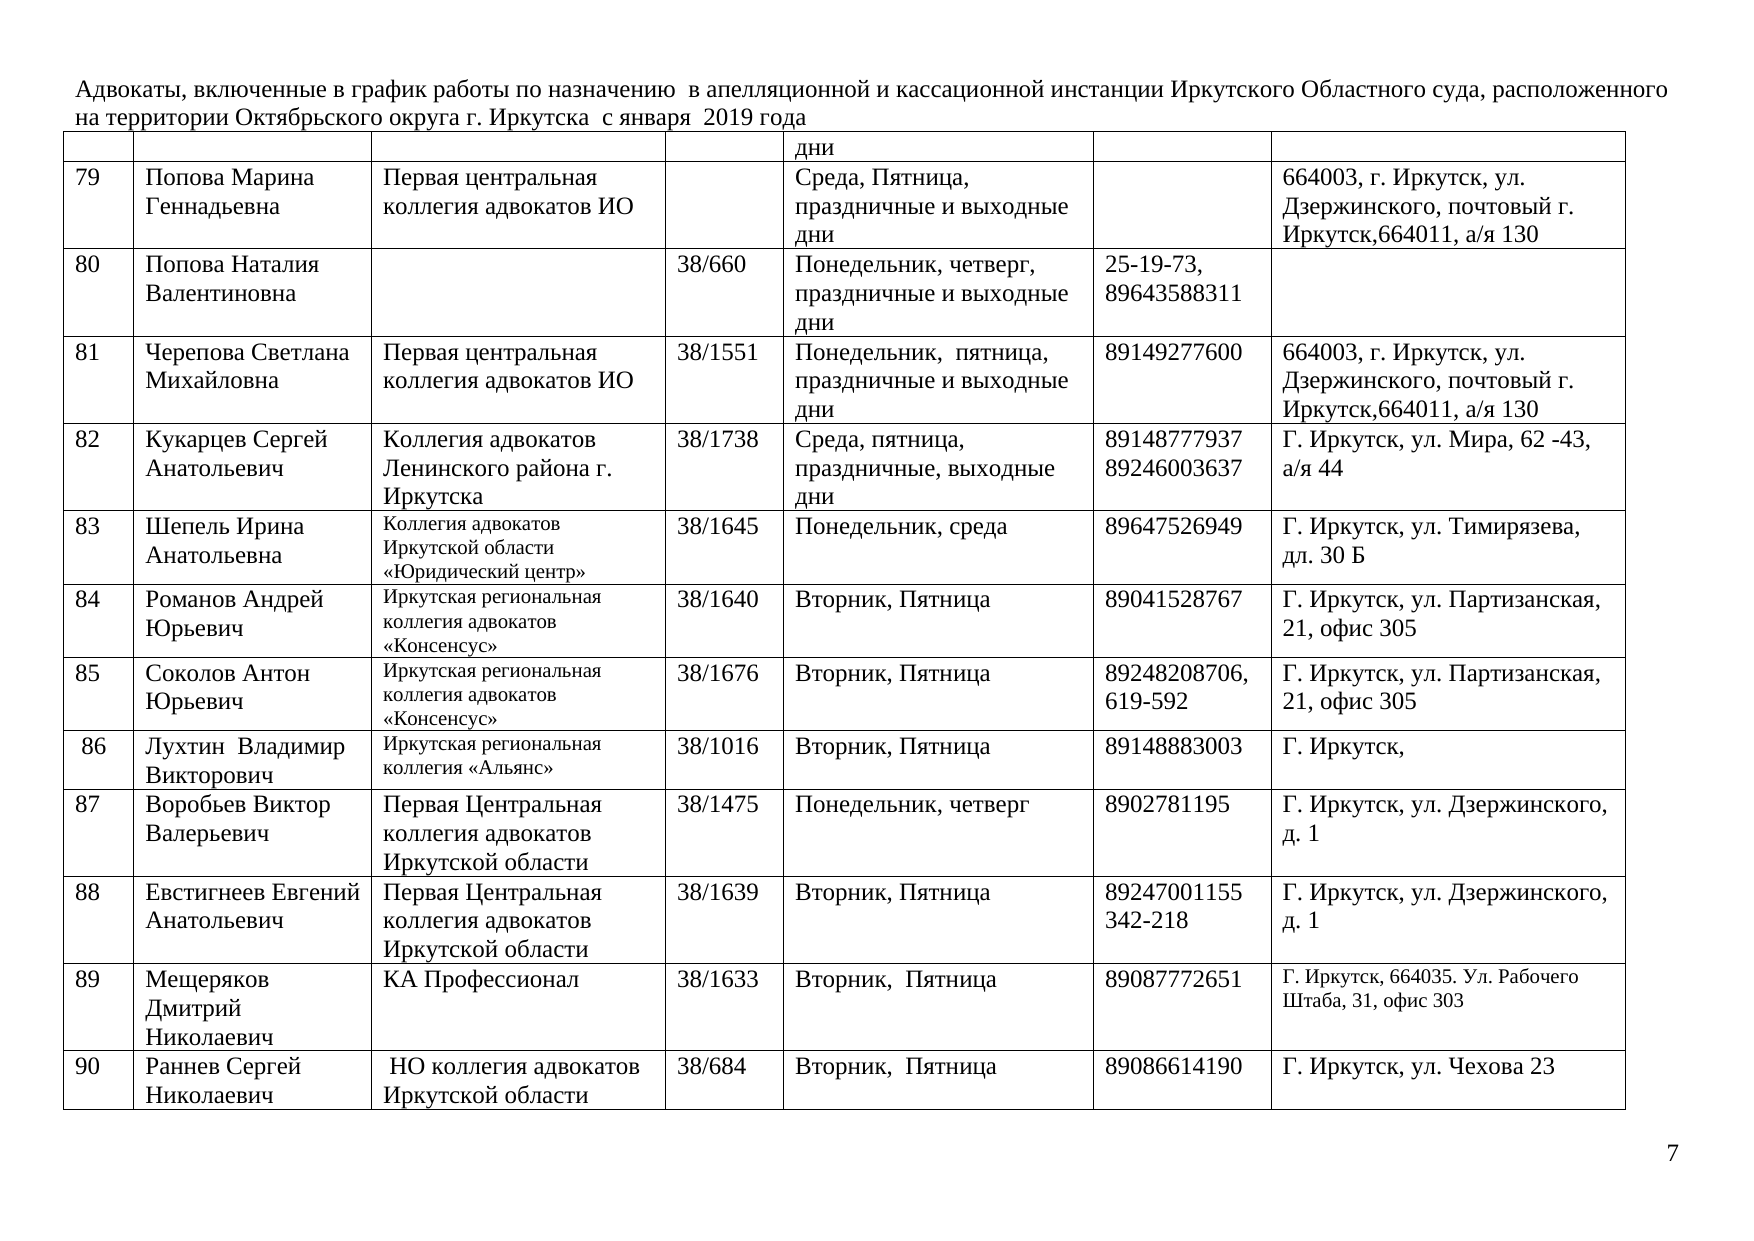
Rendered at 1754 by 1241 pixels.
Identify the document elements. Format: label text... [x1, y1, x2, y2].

table_cell 38/1640 [666, 585, 783, 657]
table_cell Кукарцев Сергей Анатольевич [134, 424, 371, 510]
table_cell Первая Центральная коллегия адвокатов Иркутской области [372, 790, 665, 876]
table_cell Вторник, Пятница [784, 658, 1093, 730]
table_cell Первая центральная коллегия адвокатов ИО [372, 162, 665, 248]
table_cell [666, 132, 783, 161]
table_cell Вторник, Пятница [784, 964, 1093, 1050]
table_cell 89148883003 [1094, 731, 1271, 788]
table_cell 90 [64, 1051, 133, 1109]
table_cell Романов Андрей Юрьевич [134, 585, 371, 657]
table_cell 88 [64, 877, 133, 963]
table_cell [784, 132, 1093, 161]
table_cell 38/1639 [666, 877, 783, 963]
table_cell Г. Иркутск, ул. Партизанская, 21, офис 305 [1272, 585, 1625, 657]
table_cell 82 [64, 424, 133, 510]
table_cell 89248208706, 619-592 [1094, 658, 1271, 730]
table_cell 86 [64, 731, 133, 788]
table_cell 38/1551 [666, 337, 783, 423]
table_cell 84 [64, 585, 133, 657]
table_cell Черепова Светлана Михайловна [134, 337, 371, 423]
table_cell КА Профессионал [372, 964, 665, 1050]
table_cell 79 [64, 162, 133, 248]
table_cell 78 [64, 132, 133, 161]
table_cell Вторник, Пятница [784, 877, 1093, 963]
table_cell [1094, 162, 1271, 248]
table_cell Г. Иркутск, ул. Дзержинского, д. 1 [1272, 877, 1625, 963]
table_cell Иркутская региональная коллегия адвокатов «Консенсус» [372, 658, 665, 730]
table_cell 81 [64, 337, 133, 423]
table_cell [134, 1051, 371, 1109]
table_cell Попова Марина Геннадьевна [134, 162, 371, 248]
table_cell Вторник, Пятница [784, 1051, 1093, 1109]
table_cell [666, 162, 783, 248]
table_cell 89149277600 [1094, 337, 1271, 423]
table_cell 8902781195 [1094, 790, 1271, 876]
table_cell [1272, 249, 1625, 336]
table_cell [1272, 1051, 1625, 1109]
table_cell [134, 132, 371, 161]
table_cell Вторник, Пятница [784, 731, 1093, 788]
table_cell Понедельник, четверг, праздничные и выходные дни [784, 249, 1093, 336]
table_cell 38/1738 [666, 424, 783, 510]
table_cell Воробьев Виктор Валерьевич [134, 790, 371, 876]
table_cell Понедельник, пятница, праздничные и выходные дни [784, 337, 1093, 423]
table_cell Г. Иркутск, ул. Тимирязева, дл. 30 Б [1272, 511, 1625, 583]
table_cell 89247001155 342-218 [1094, 877, 1271, 963]
table_cell 89041528767 [1094, 585, 1271, 657]
table_cell 25-19-73, 89643588311 [1094, 249, 1271, 336]
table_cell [372, 1051, 665, 1109]
table_cell 664003, г. Иркутск, ул. Дзержинского, почтовый г. Иркутск,664011, а/я 130 [1272, 337, 1625, 423]
table_cell Первая центральная коллегия адвокатов ИО [372, 337, 665, 423]
table_cell Мещеряков Дмитрий Николаевич [134, 964, 371, 1050]
table_cell Г. Иркутск, ул. Мира, 62 -43, а/я 44 [1272, 424, 1625, 510]
table_cell 38/1016 [666, 731, 783, 788]
table_cell 89148777937 89246003637 [1094, 424, 1271, 510]
table_cell 89 [64, 964, 133, 1050]
table_cell 83 [64, 511, 133, 583]
table_cell Иркутская региональная коллегия «Альянс» [372, 731, 665, 788]
table_cell Г. Иркутск, 664035. Ул. Рабочего Штаба, 31, офис 303 [1272, 964, 1625, 1050]
table_cell Евстигнеев Евгений Анатольевич [134, 877, 371, 963]
table_cell Лухтин Владимир Викторович [134, 731, 371, 788]
table_cell 38/1475 [666, 790, 783, 876]
table_cell 87 [64, 790, 133, 876]
table_cell Понедельник, среда [784, 511, 1093, 583]
table_cell Среда, пятница, праздничные, выходные дни [784, 424, 1093, 510]
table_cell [1272, 132, 1625, 161]
table_cell 664003, г. Иркутск, ул. Дзержинского, почтовый г. Иркутск,664011, а/я 130 [1272, 162, 1625, 248]
table_cell 38/1676 [666, 658, 783, 730]
table_cell [372, 132, 665, 161]
table_cell Соколов Антон Юрьевич [134, 658, 371, 730]
table_cell Первая Центральная коллегия адвокатов Иркутской области [372, 877, 665, 963]
table_cell 80 [64, 249, 133, 336]
table_cell Г. Иркутск, ул. Партизанская, 21, офис 305 [1272, 658, 1625, 730]
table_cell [784, 162, 1093, 248]
table_cell Г. Иркутск, [1272, 731, 1625, 788]
table_cell Понедельник, четверг [784, 790, 1093, 876]
table_cell Коллегия адвокатов Иркутской области «Юридический центр» [372, 511, 665, 583]
table_cell Коллегия адвокатов Ленинского района г. Иркутска [372, 424, 665, 510]
table_cell 89087772651 [1094, 964, 1271, 1050]
table_cell 38/1633 [666, 964, 783, 1050]
table_cell 89086614190 [1094, 1051, 1271, 1109]
table_cell Г. Иркутск, ул. Дзержинского, д. 1 [1272, 790, 1625, 876]
table_cell 38/684 [666, 1051, 783, 1109]
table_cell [1094, 132, 1271, 161]
table_cell [372, 249, 665, 336]
table_cell Попова Наталия Валентиновна [134, 249, 371, 336]
table_cell Вторник, Пятница [784, 585, 1093, 657]
table_cell 89647526949 [1094, 511, 1271, 583]
table_cell 38/660 [666, 249, 783, 336]
table_cell 85 [64, 658, 133, 730]
table_cell Иркутская региональная коллегия адвокатов «Консенсус» [372, 585, 665, 657]
table_cell Шепель Ирина Анатольевна [134, 511, 371, 583]
table_cell 38/1645 [666, 511, 783, 583]
